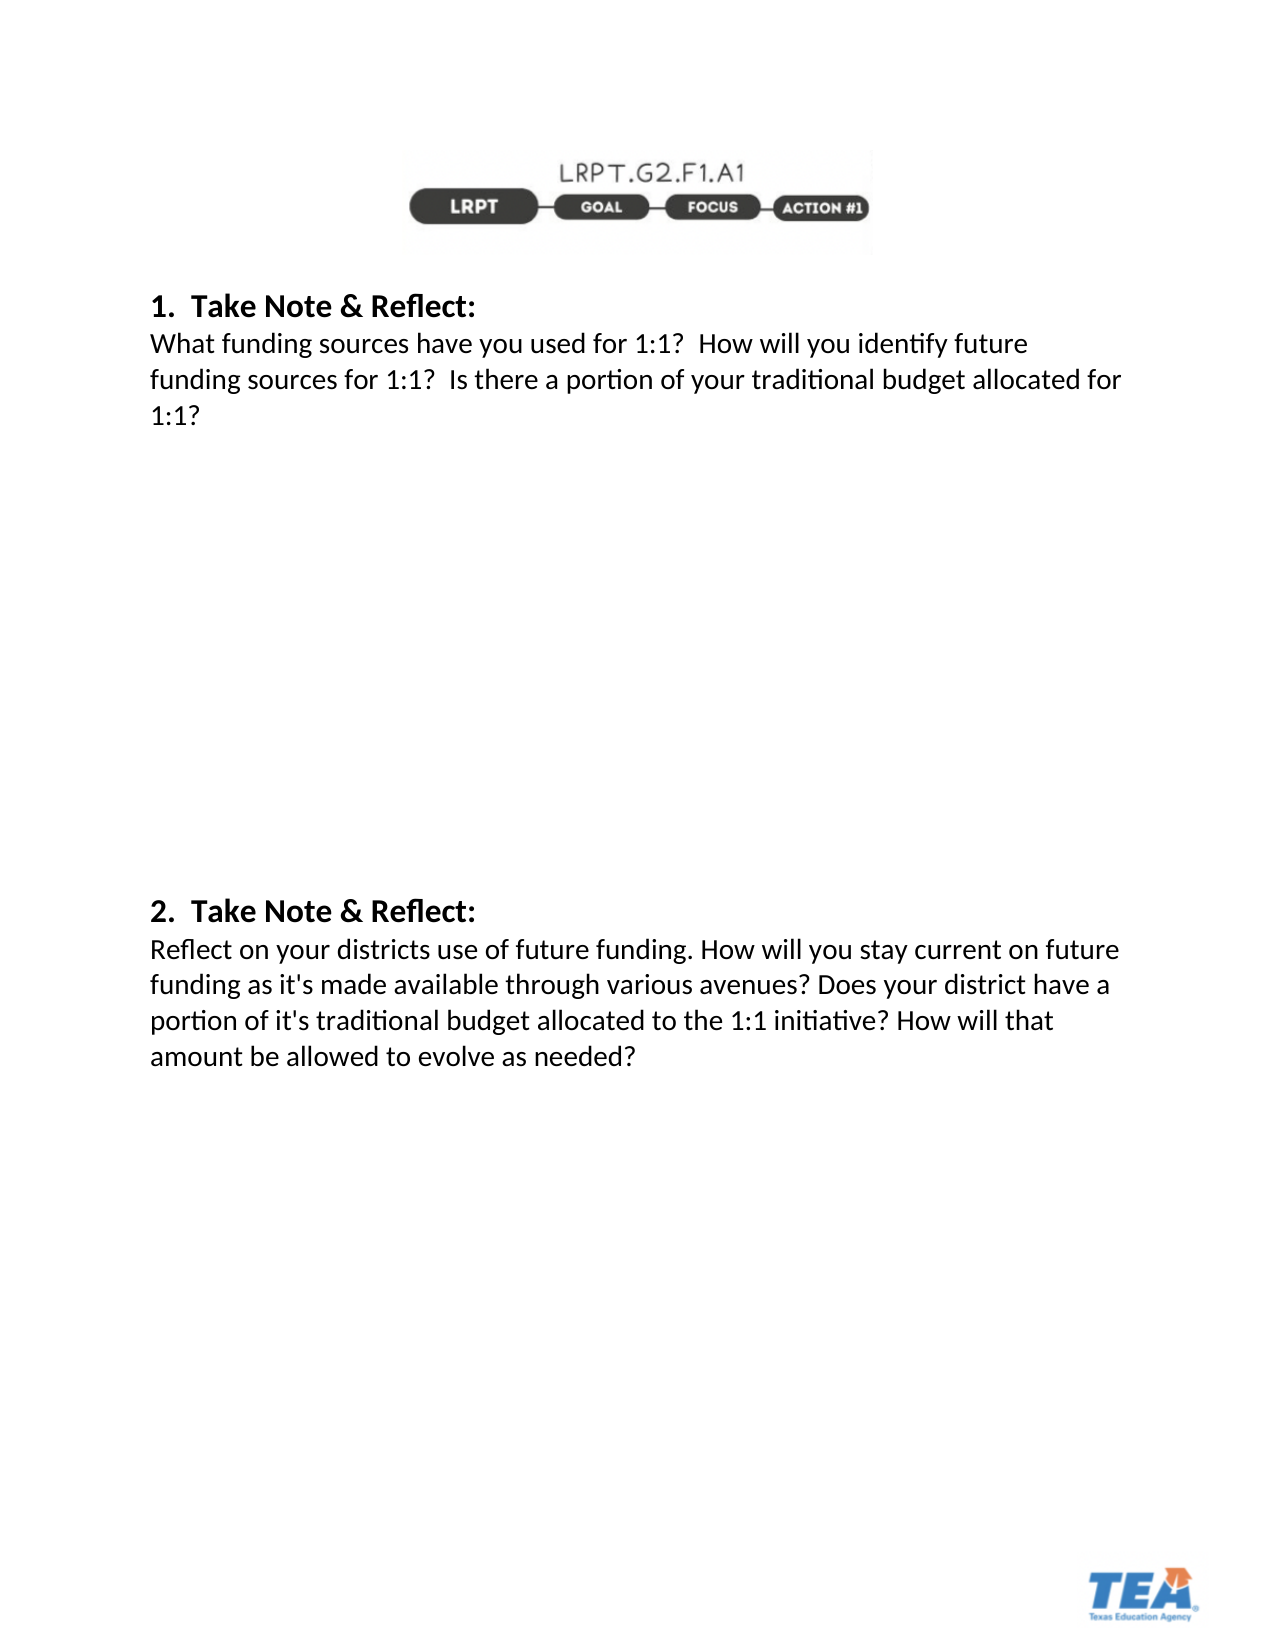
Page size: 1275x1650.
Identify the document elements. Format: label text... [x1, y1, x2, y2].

text 2. Take Note & Reflect: [150, 890, 1125, 931]
text 1. Take Note & Reflect: [150, 285, 1125, 325]
text What funding sources have you used for 1:1? How will you identify future funding sources for 1:1? Is there a portion of your traditional budget allocated for 1:1? [150, 325, 1125, 432]
picture [402, 150, 873, 255]
picture [1075, 1551, 1209, 1626]
text Reflect on your districts use of future funding. How will you stay current on future funding as it's made available through various avenues? Does your district have a portion of it's traditional budget allocated to the 1:1 initiative? How will that amount be allowed to evolve as needed? [150, 931, 1125, 1073]
